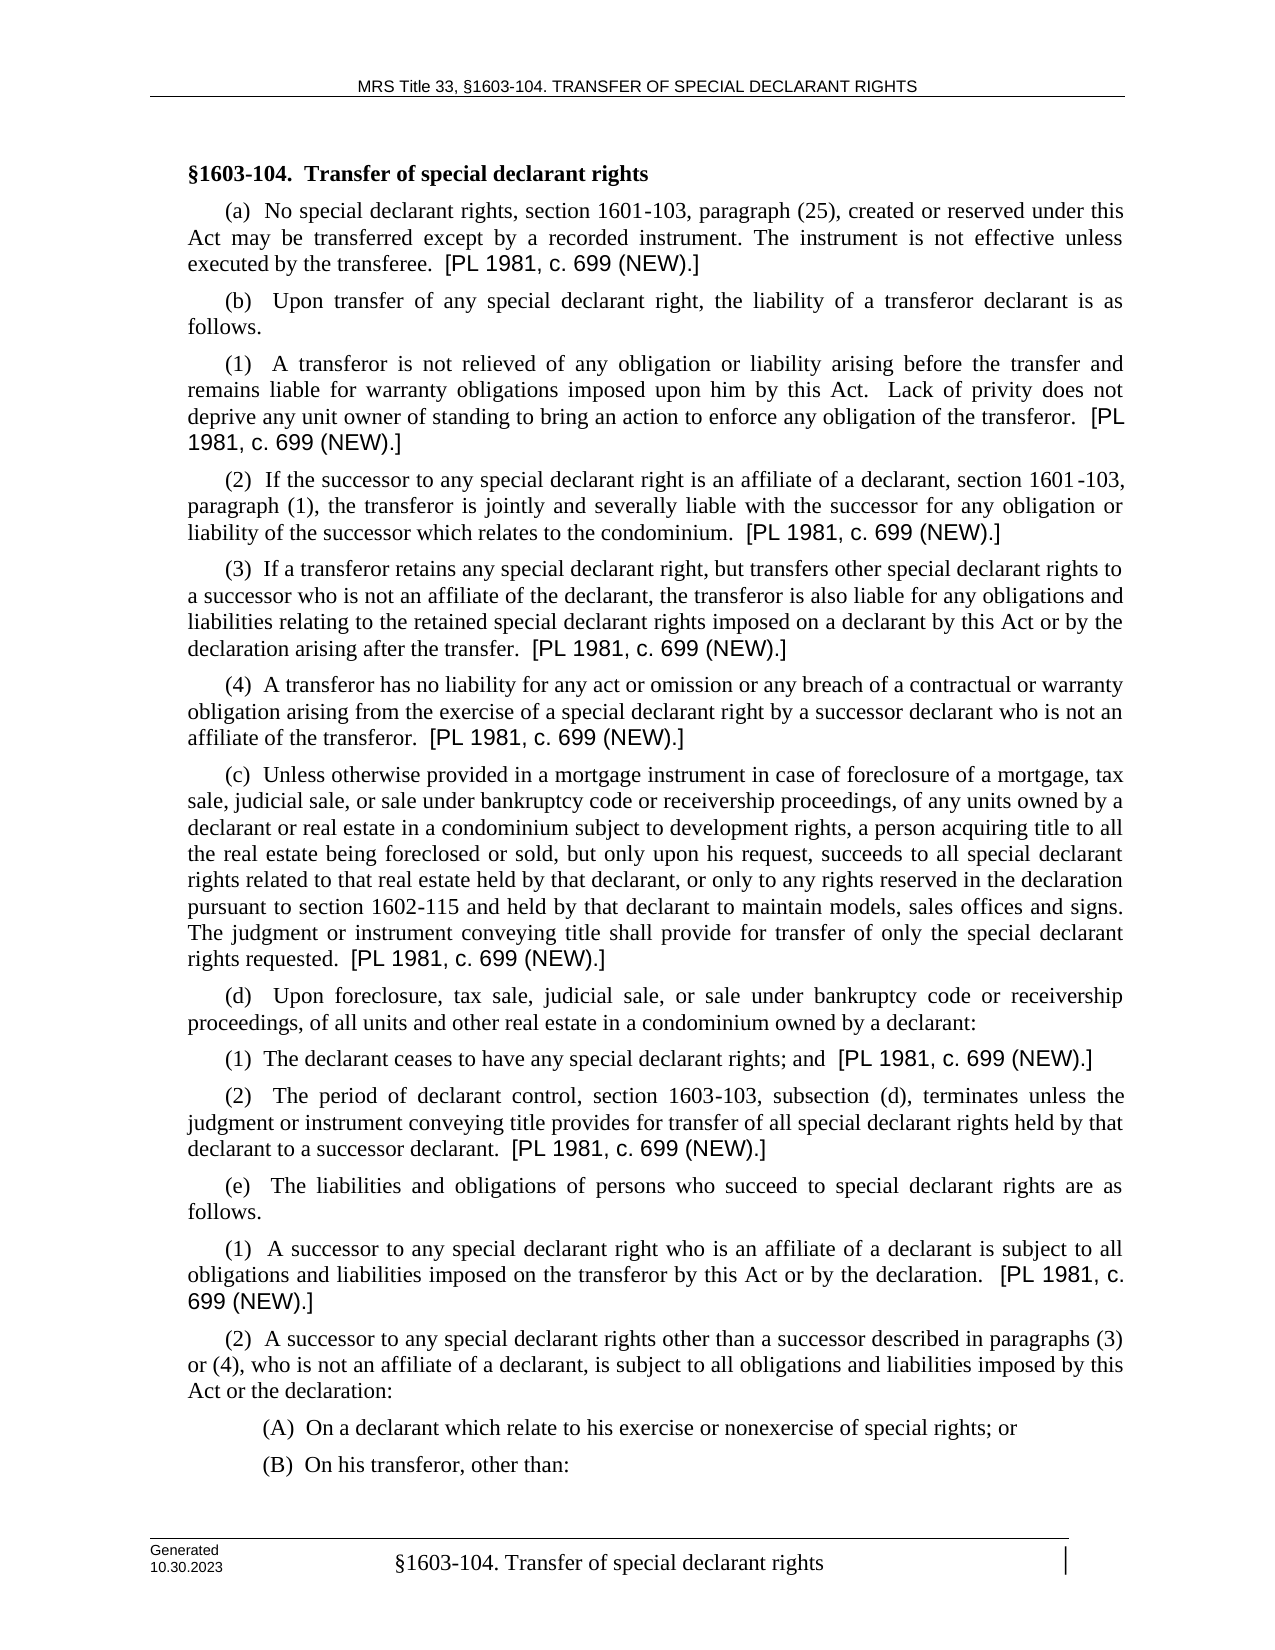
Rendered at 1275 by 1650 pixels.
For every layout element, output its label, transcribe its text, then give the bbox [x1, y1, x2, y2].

text (A) On a declarant which relate to his exercise or nonexercise of special rights; or [225, 1414, 1125, 1440]
text (1) A transferor is not relieved of any obligation or liability arising before the transfer and remains liable for warranty obligations imposed upon him by this Act. Lack of privity does not deprive any unit owner of standing to bring an action to enforce any obligation of the transferor. [PL 1981, c. 699 (NEW).] [187, 350, 1125, 455]
text (2) A successor to any special declarant rights other than a successor described in paragraphs (3) or (4), who is not an affiliate of a declarant, is subject to all obligations and liabilities imposed by this Act or the declaration: [187, 1324, 1125, 1404]
text §1603-104. Transfer of special declarant rights [187, 160, 1125, 187]
text (2) The period of declarant control, section 1603‑103, subsection (d), terminates unless the judgment or instrument conveying title provides for transfer of all special declarant rights held by that declarant to a successor declarant. [PL 1981, c. 699 (NEW).] [187, 1082, 1125, 1161]
text (b) Upon transfer of any special declarant right, the liability of a transferor declarant is as follows. [187, 287, 1125, 339]
text (a) No special declarant rights, section 1601‑103, paragraph (25), created or reserved under this Act may be transferred except by a recorded instrument. The instrument is not effective unless executed by the transferee. [PL 1981, c. 699 (NEW).] [187, 197, 1125, 276]
text (e) The liabilities and obligations of persons who succeed to special declarant rights are as follows. [187, 1172, 1125, 1224]
text (4) A transferor has no liability for any act or omission or any breach of a contractual or warranty obligation arising from the exercise of a special declarant right by a successor declarant who is not an affiliate of the transferor. [PL 1981, c. 699 (NEW).] [187, 671, 1125, 751]
text (1) The declarant ceases to have any special declarant rights; and [PL 1981, c. 699 (NEW).] [187, 1045, 1125, 1072]
text (c) Unless otherwise provided in a mortgage instrument in case of foreclosure of a mortgage, tax sale, judicial sale, or sale under bankruptcy code or receivership proceedings, of any units owned by a declarant or real estate in a condominium subject to development rights, a person acquiring title to all the real estate being foreclosed or sold, but only upon his request, succeeds to all special declarant rights related to that real estate held by that declarant, or only to any rights reserved in the declaration pursuant to section 1602‑115 and held by that declarant to maintain models, sales offices and signs. The judgment or instrument conveying title shall provide for transfer of only the special declarant rights requested. [PL 1981, c. 699 (NEW).] [187, 761, 1125, 972]
text (1) A successor to any special declarant right who is an affiliate of a declarant is subject to all obligations and liabilities imposed on the transferor by this Act or by the declaration. [PL 1981, c. 699 (NEW).] [187, 1235, 1125, 1314]
text (3) If a transferor retains any special declarant right, but transfers other special declarant rights to a successor who is not an affiliate of the declarant, the transferor is also liable for any obligations and liabilities relating to the retained special declarant rights imposed on a declarant by this Act or by the declaration arising after the transfer. [PL 1981, c. 699 (NEW).] [187, 555, 1125, 661]
text (2) If the successor to any special declarant right is an affiliate of a declarant, section 1601‑103, paragraph (1), the transferor is jointly and severally liable with the successor for any obligation or liability of the successor which relates to the condominium. [PL 1981, c. 699 (NEW).] [187, 466, 1125, 545]
text (d) Upon foreclosure, tax sale, judicial sale, or sale under bankruptcy code or receivership proceedings, of all units and other real estate in a condominium owned by a declarant: [187, 982, 1125, 1035]
text (B) On his transferor, other than: [225, 1451, 1125, 1477]
